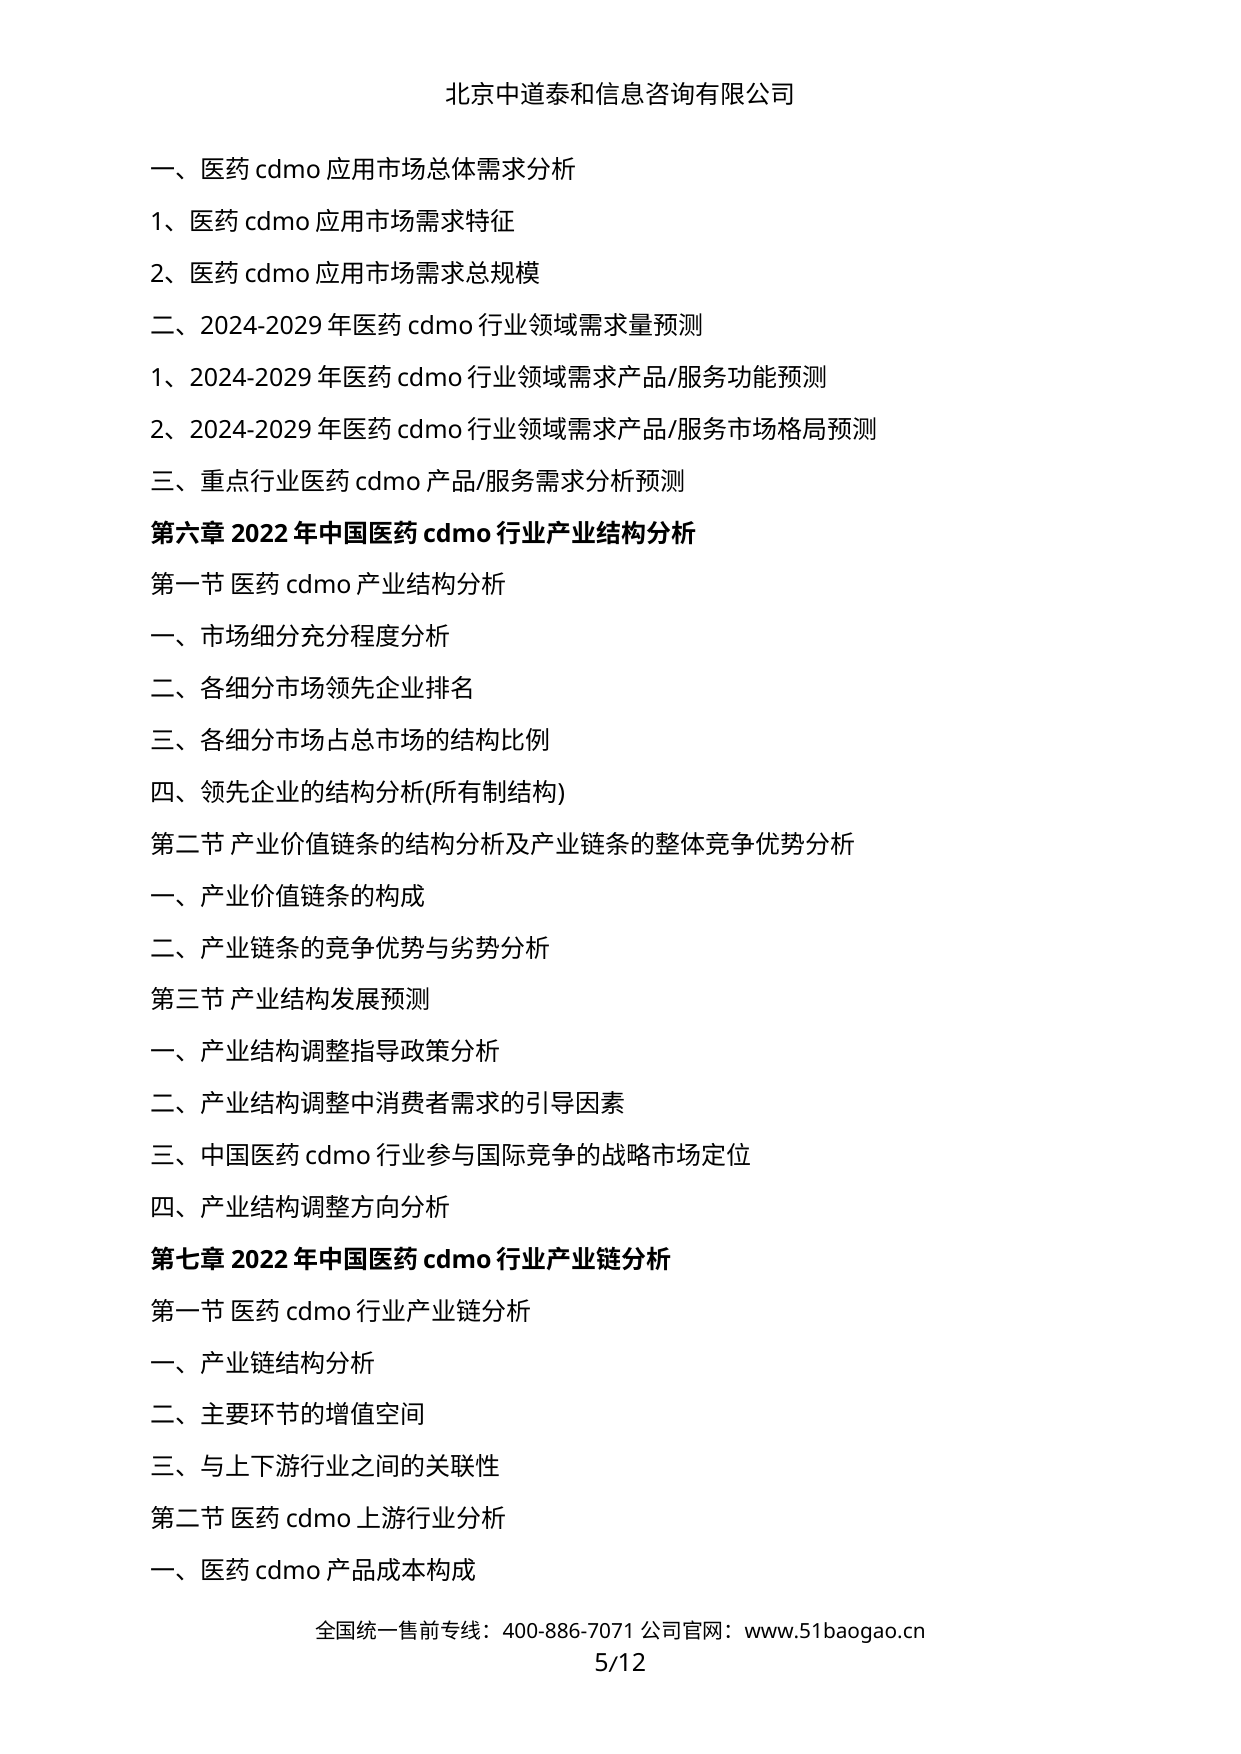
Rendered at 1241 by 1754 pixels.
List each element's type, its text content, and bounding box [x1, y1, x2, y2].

text 一、产业价值链条的构成 [150, 876, 1090, 912]
text 2、2024-2029年医药cdmo行业领域需求产品/服务市场格局预测 [150, 409, 1090, 446]
text 一、产业结构调整指导政策分析 [150, 1032, 1090, 1068]
text 四、领先企业的结构分析(所有制结构) [150, 772, 1090, 809]
text 第二节 产业价值链条的结构分析及产业链条的整体竞争优势分析 [150, 824, 1090, 861]
text 二、各细分市场领先企业排名 [150, 669, 1090, 705]
text 二、2024-2029年医药cdmo行业领域需求量预测 [150, 306, 1090, 342]
text 第一节 医药cdmo行业产业链分析 [150, 1291, 1090, 1327]
text 三、各细分市场占总市场的结构比例 [150, 721, 1090, 757]
text 三、中国医药cdmo行业参与国际竞争的战略市场定位 [150, 1136, 1090, 1172]
text 第六章 2022年中国医药cdmo行业产业结构分析 [150, 513, 1090, 549]
text 二、产业结构调整中消费者需求的引导因素 [150, 1084, 1090, 1120]
text 1、医药cdmo应用市场需求特征 [150, 202, 1090, 238]
text 2、医药cdmo应用市场需求总规模 [150, 254, 1090, 290]
text 一、医药cdmo应用市场总体需求分析 [150, 150, 1090, 186]
text 四、产业结构调整方向分析 [150, 1187, 1090, 1224]
text 一、产业链结构分析 [150, 1343, 1090, 1379]
text 二、主要环节的增值空间 [150, 1395, 1090, 1431]
text 一、市场细分充分程度分析 [150, 617, 1090, 653]
text 第一节 医药cdmo产业结构分析 [150, 565, 1090, 601]
text 1、2024-2029年医药cdmo行业领域需求产品/服务功能预测 [150, 357, 1090, 394]
text 三、与上下游行业之间的关联性 [150, 1447, 1090, 1483]
text 二、产业链条的竞争优势与劣势分析 [150, 928, 1090, 964]
text 第二节 医药cdmo上游行业分析 [150, 1499, 1090, 1535]
text 三、重点行业医药cdmo产品/服务需求分析预测 [150, 461, 1090, 497]
text 第三节 产业结构发展预测 [150, 980, 1090, 1016]
text 一、医药cdmo产品成本构成 [150, 1551, 1090, 1587]
text 第七章 2022年中国医药cdmo行业产业链分析 [150, 1239, 1090, 1276]
